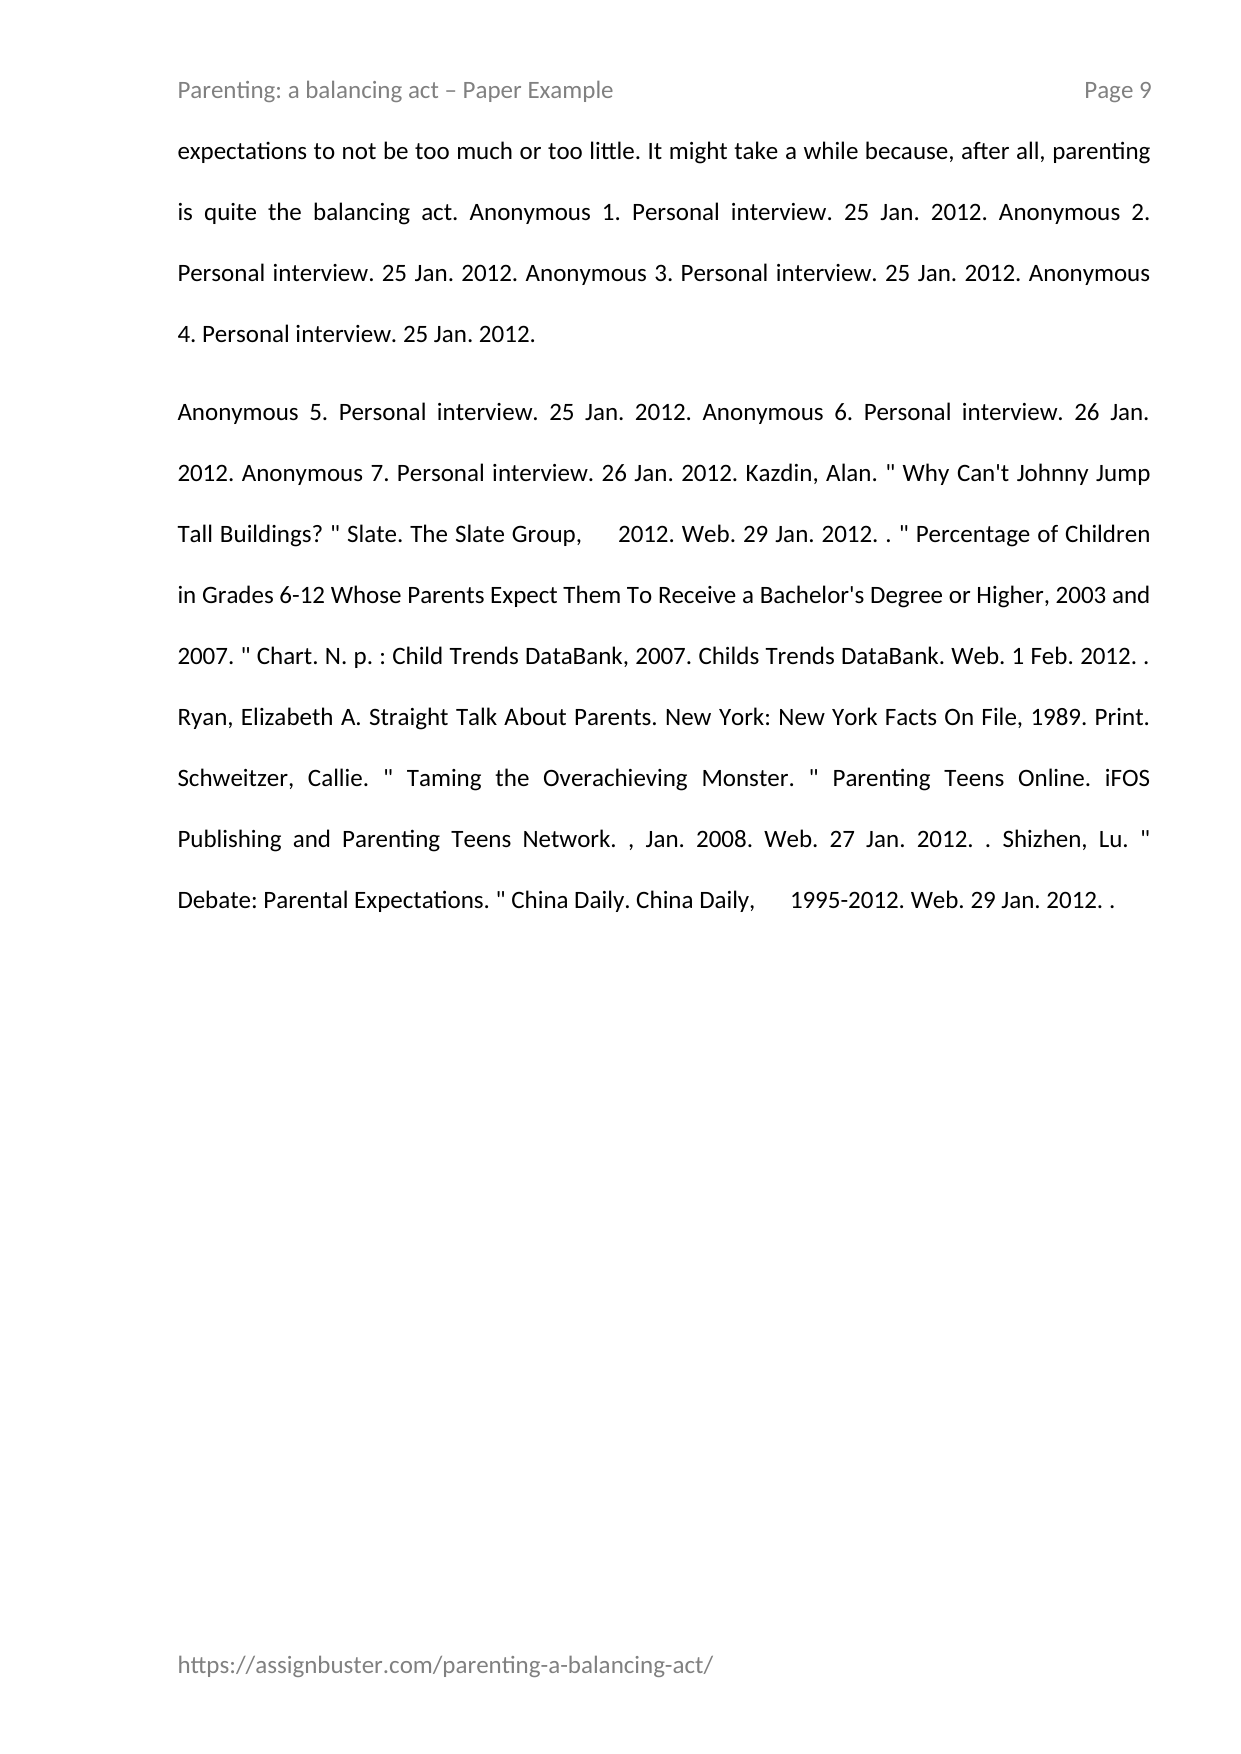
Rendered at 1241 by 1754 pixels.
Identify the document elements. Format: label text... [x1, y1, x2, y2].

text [177, 135, 1152, 348]
text Anonymous 5. Personal interview. 25 Jan. 2012. Anonymous 6. Personal interview. 26 Jan. 2012. Anonymous 7. Personal interview. 26 Jan. 2012. Kazdin, Alan. " Why Can't Johnny Jump Tall Buildings? " Slate. The Slate Group, 2012. Web. 29 Jan. 2012. . " Percentage of Children in Grades 6-12 Whose Parents Expect Them To Receive a Bachelor's Degree or Higher, 2003 and 2007. " Chart. N. p. : Child Trends DataBank, 2007. Childs Trends DataBank. Web. 1 Feb. 2012. . Ryan, Elizabeth A. Straight Talk About Parents. New York: New York Facts On File, 1989. Print. Schweitzer, Callie. " Taming the Overachieving Monster. " Parenting Teens Online. iFOS Publishing and Parenting Teens Network. , Jan. 2008. Web. 27 Jan. 2012. . Shizhen, Lu. " Debate: Parental Expectations. " China Daily. China Daily, 1995-2012. Web. 29 Jan. 2012. . [177, 396, 1152, 914]
